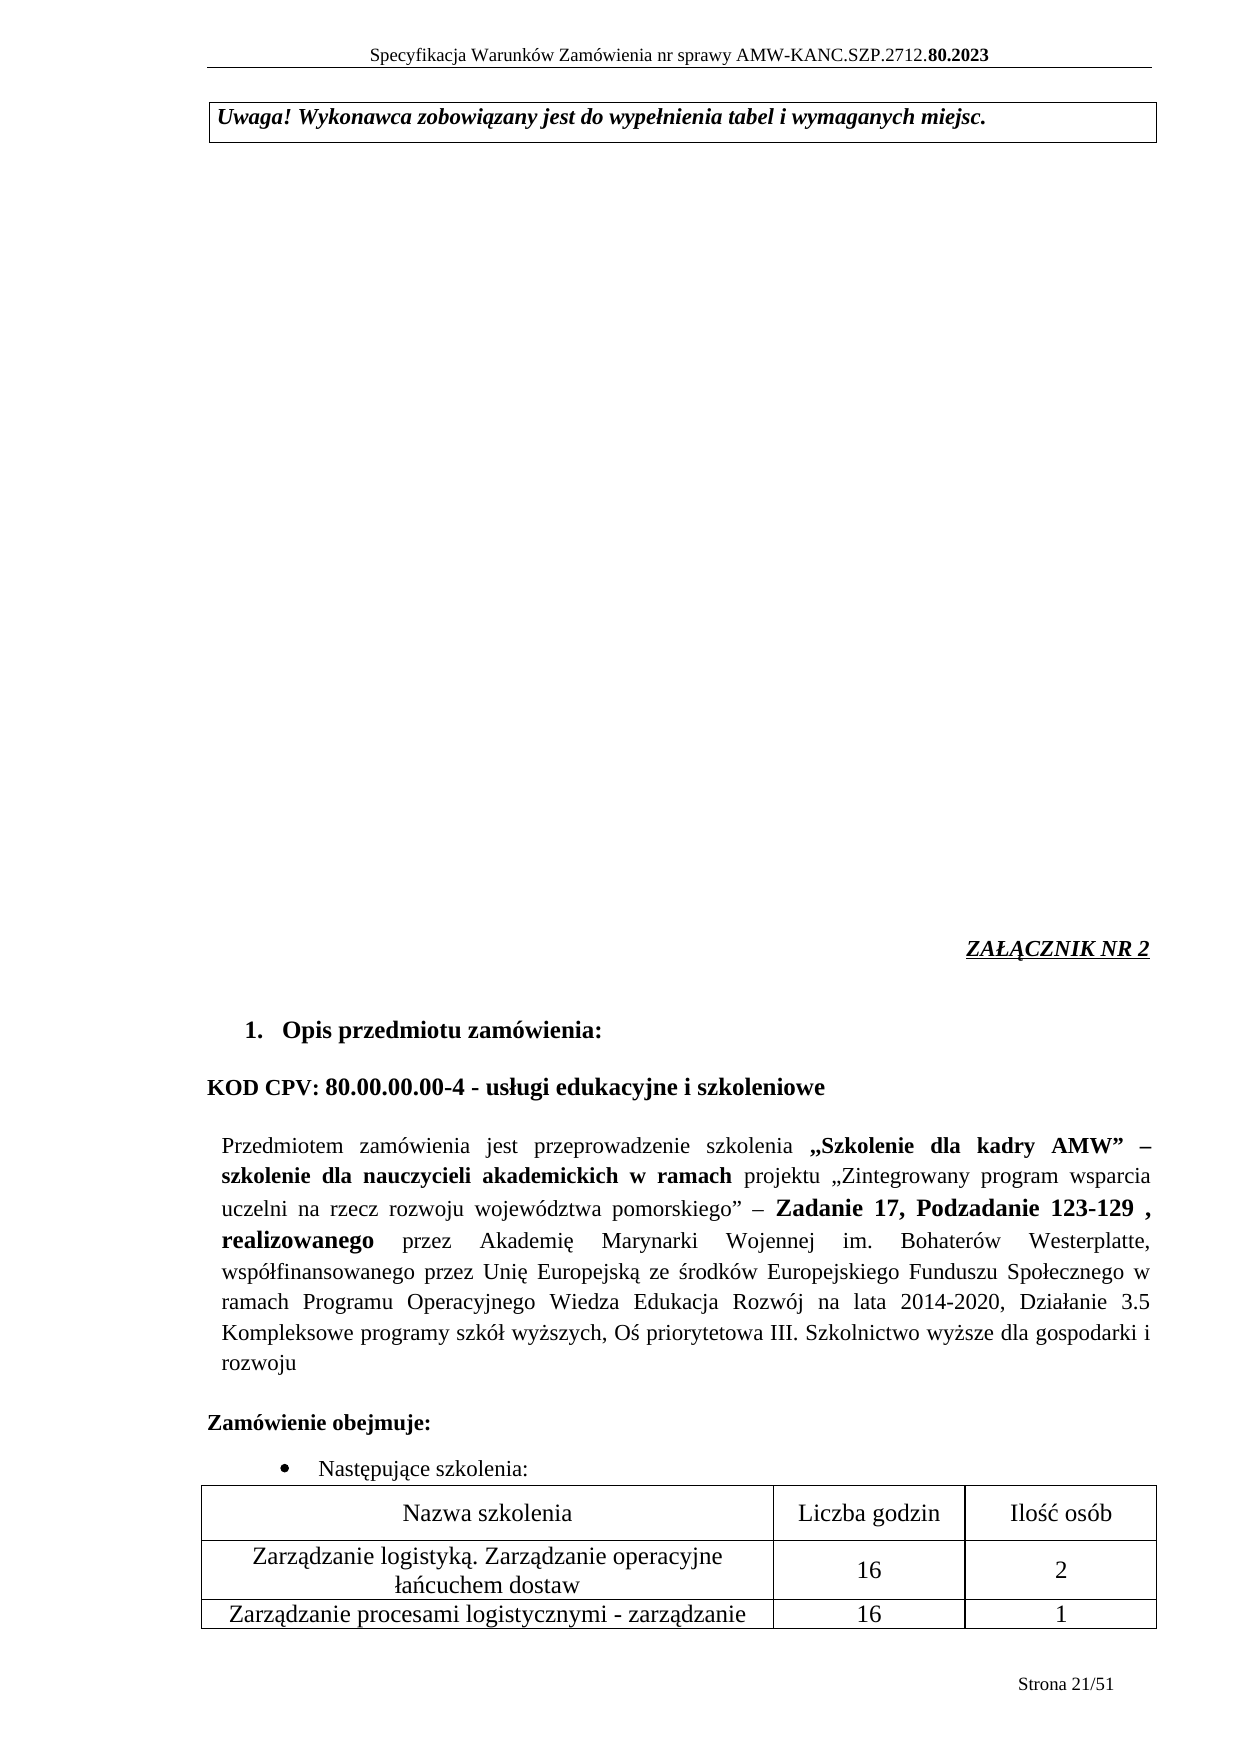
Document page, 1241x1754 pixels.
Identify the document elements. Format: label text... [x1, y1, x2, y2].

text Zamówienie obejmuje: [207, 1409, 1152, 1436]
table_cell 1 [966, 1600, 1156, 1628]
table_header Nazwa szkolenia [202, 1486, 773, 1540]
table_header Liczba godzin [774, 1486, 964, 1540]
table_cell 16 [774, 1600, 964, 1628]
text ZAŁĄCZNIK NR 2 [871, 935, 1152, 961]
list Następujące szkolenia: [281, 1455, 1152, 1481]
table_cell Zarządzanie procesami logistycznymi - zarządzanie logistyką w przedsiębiorstwie [202, 1600, 773, 1628]
list Opis przedmiotu zamówienia: [244, 1015, 1152, 1044]
table_cell Zarządzanie logistyką. Zarządzanie operacyjne łańcuchem dostaw [202, 1541, 773, 1598]
text KOD CPV: 80.00.00.00-4 - usługi edukacyjne i szkoleniowe [207, 1072, 1152, 1101]
table_cell 16 [774, 1541, 964, 1598]
text Przedmiotem zamówienia jest przeprowadzenie szkolenia ,,Szkolenie dla kadry AMW” – szkolenie dla nauczycieli akademickich w ramach projektu „Zintegrowany program wsparcia uczelni na rzecz rozwoju województwa pomorskiego” – Zadanie 17, Podzadanie 123-129 , realizowanego przez Akademię Marynarki Wojennej im. Bohaterów Westerplatte, współfinansowanego przez Unię Europejską ze środków Europejskiego Funduszu Społecznego w ramach Programu Operacyjnego Wiedza Edukacja Rozwój na lata 2014-2020, Działanie 3.5 Kompleksowe programy szkół wyższych, Oś priorytetowa III. Szkolnictwo wyższe dla gospodarki i rozwoju [221, 1132, 1152, 1375]
table_header Ilość osób [966, 1486, 1156, 1540]
table_cell 2 [966, 1541, 1156, 1598]
